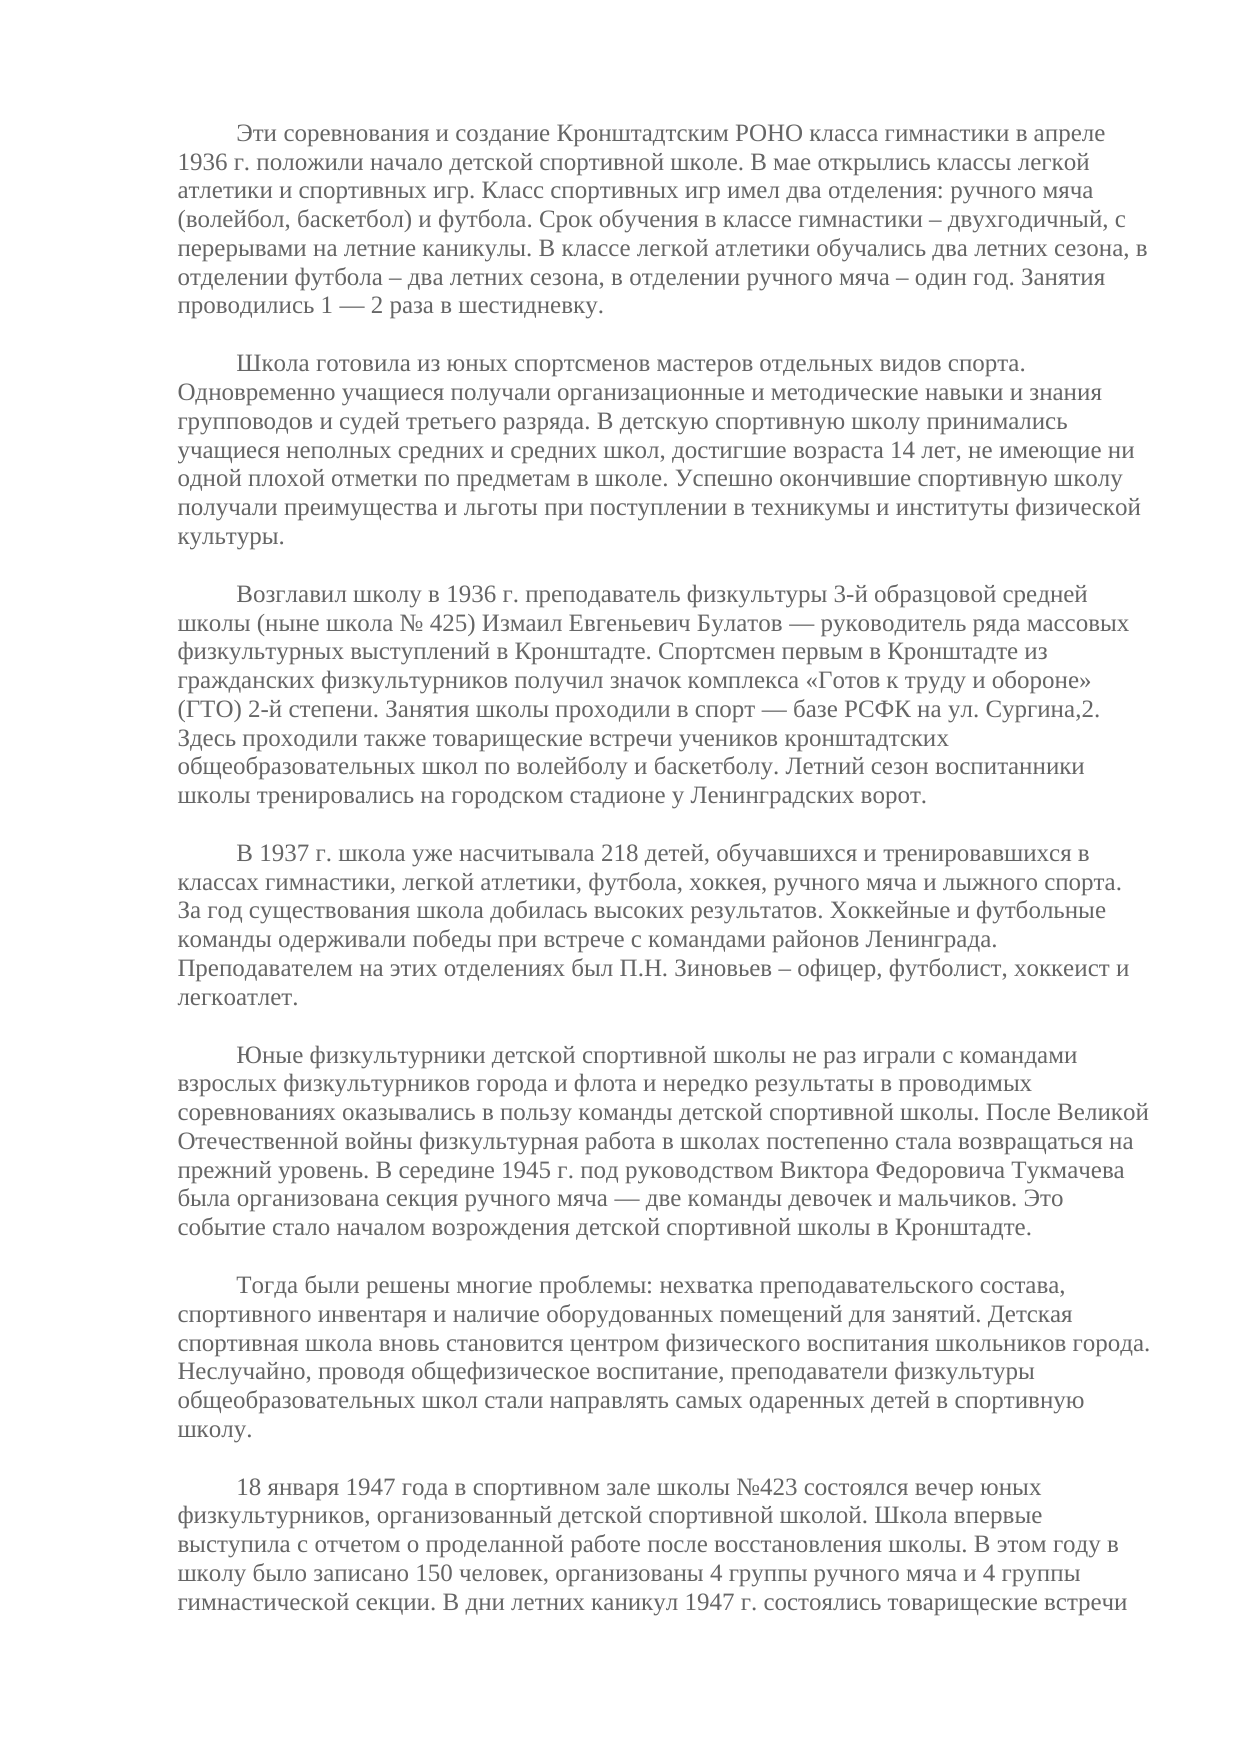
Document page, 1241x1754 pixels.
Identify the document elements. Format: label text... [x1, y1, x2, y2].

text Тогда были решены многие проблемы: нехватка преподавательского состава, спортивного инвентаря и наличие оборудованных помещений для занятий. Детская спортивная школа вновь становится центром физического воспитания школьников города. Неслучайно, проводя общефизическое воспитание, преподаватели физкультуры общеобразовательных школ стали направлять самых одаренных детей в спортивную школу. [177, 1270, 1152, 1443]
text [177, 1472, 1152, 1616]
text Возглавил школу в 1936 г. преподаватель физкультуры 3-й образцовой средней школы (ныне школа № 425) Измаил Евгеньевич Булатов — руководитель ряда массовых физкультурных выступлений в Кронштадте. Спортсмен первым в Кронштадте из гражданских физкультурников получил значок комплекса «Готов к труду и обороне» (ГТО) 2-й степени. Занятия школы проходили в спорт — базе РСФК на ул. Сургина,2. Здесь проходили также товарищеские встречи учеников кронштадтских общеобразовательных школ по волейболу и баскетболу. Летний сезон воспитанники школы тренировались на городском стадионе у Ленинградских ворот. [177, 579, 1152, 809]
text Эти соревнования и создание Кронштадтским РОНО класса гимнастики в апреле 1936 г. положили начало детской спортивной школе. В мае открылись классы легкой атлетики и спортивных игр. Класс спортивных игр имел два отделения: ручного мяча (волейбол, баскетбол) и футбола. Срок обучения в классе гимнастики – двухгодичный, с перерывами на летние каникулы. В классе легкой атлетики обучались два летних сезона, в отделении футбола – два летних сезона, в отделении ручного мяча – один год. Занятия проводились 1 — 2 раза в шестидневку. [177, 118, 1152, 319]
text Юные физкультурники детской спортивной школы не раз играли с командами взрослых физкультурников города и флота и нередко результаты в проводимых соревнованиях оказывались в пользу команды детской спортивной школы. После Великой Отечественной войны физкультурная работа в школах постепенно стала возвращаться на прежний уровень. В середине 1945 г. под руководством Виктора Федоровича Тукмачева была организована секция ручного мяча — две команды девочек и мальчиков. Это событие стало началом возрождения детской спортивной школы в Кронштадте. [177, 1040, 1152, 1241]
text В 1937 г. школа уже насчитывала 218 детей, обучавшихся и тренировавшихся в классах гимнастики, легкой атлетики, футбола, хоккея, ручного мяча и лыжного спорта. За год существования школа добилась высоких результатов. Хоккейные и футбольные команды одерживали победы при встрече с командами районов Ленинграда. Преподавателем на этих отделениях был П.Н. Зиновьев – офицер, футболист, хоккеист и легкоатлет. [177, 838, 1152, 1011]
text Школа готовила из юных спортсменов мастеров отдельных видов спорта. Одновременно учащиеся получали организационные и методические навыки и знания групповодов и судей третьего разряда. В детскую спортивную школу принимались учащиеся неполных средних и средних школ, достигшие возраста 14 лет, не имеющие ни одной плохой отметки по предметам в школе. Успешно окончившие спортивную школу получали преимущества и льготы при поступлении в техникумы и институты физической культуры. [177, 348, 1152, 550]
